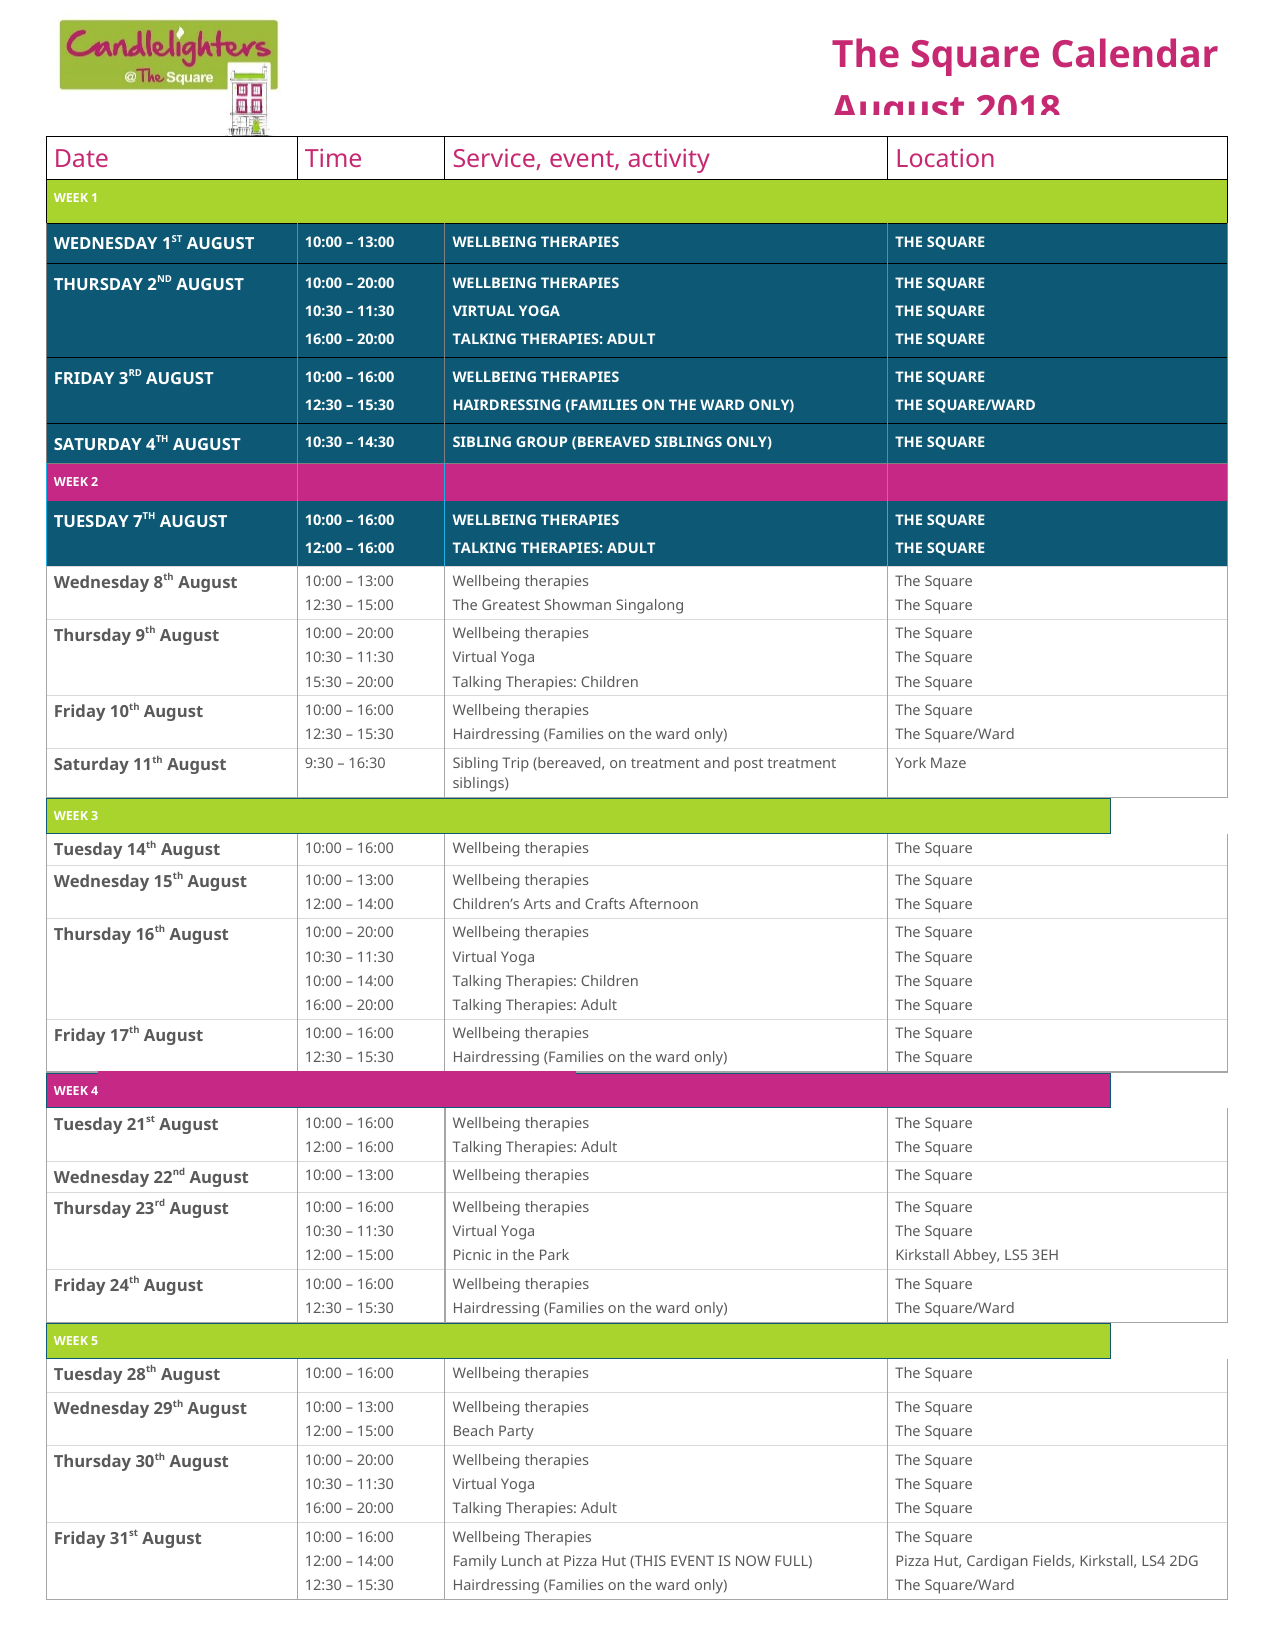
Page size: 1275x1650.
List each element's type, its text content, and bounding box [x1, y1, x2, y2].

table_cell The Square The Square [888, 866, 1227, 918]
table_header 10:00 – 16:00 12:00 – 16:00 [298, 1108, 444, 1161]
table_header Tuesday 21st August [47, 1108, 297, 1161]
table_cell Thursday 16th August [47, 919, 297, 1018]
table_cell The Square The Square Kirkstall Abbey, LS5 3EH [888, 1193, 1227, 1269]
table_cell 10:00 – 20:00 10:30 – 11:30 15:30 – 20:00 [298, 620, 444, 695]
table_cell Wellbeing Therapies [445, 224, 887, 263]
table_cell Wellbeing Therapies Hairdressing (Families on the ward only) [445, 358, 887, 423]
table_cell WEEK 1 [47, 180, 297, 223]
table_cell Wednesday 1st August [47, 224, 297, 263]
table_cell [298, 464, 444, 501]
table_cell 10:00 – 13:00 12:00 – 15:00 [298, 1393, 444, 1445]
table_cell 10:00 – 16:00 12:30 – 15:30 [298, 1020, 444, 1071]
table_cell Wellbeing therapies Children’s Arts and Crafts Afternoon [445, 866, 887, 918]
table_cell 10:00 – 16:00 12:00 – 14:00 12:30 – 15:30 [298, 1523, 444, 1599]
table_header Wellbeing therapies Talking Therapies: Adult [446, 1108, 887, 1161]
table_cell Thursday 2nd August [47, 264, 297, 357]
picture [51, 0, 286, 136]
table_cell 10:00 – 20:00 10:30 – 11:30 16:00 – 20:00 [298, 1446, 444, 1522]
table_header Week 5 [47, 1324, 1110, 1358]
table_header Time [298, 137, 444, 179]
table_header Tuesday 28th August [47, 1359, 297, 1392]
table_cell The Square The Square The Square [888, 1446, 1227, 1522]
table_cell The Square The Square/Ward [888, 358, 1227, 423]
table_cell Wellbeing therapies Hairdressing (Families on the ward only) [445, 1020, 887, 1071]
table_cell Wellbeing Therapies Family Lunch at Pizza Hut (THIS EVENT IS NOW FULL) Hairdressing (Families on the ward only) [445, 1523, 887, 1599]
table_cell The Square The Square [888, 1393, 1227, 1445]
table_cell 10:00 – 16:00 12:30 – 15:30 [298, 358, 444, 423]
table_cell Wednesday 22nd August [47, 1162, 297, 1192]
table_cell Saturday 4th August [47, 424, 297, 463]
table_cell 10:00 – 13:00 12:30 – 15:00 [298, 567, 444, 618]
table_cell Wellbeing therapies Hairdressing (Families on the ward only) [445, 696, 887, 748]
table_cell Sibling Trip (bereaved, on treatment and post treatment siblings) [445, 749, 887, 797]
table_cell Wellbeing therapies Beach Party [445, 1393, 887, 1445]
table_header The Square [888, 834, 1227, 865]
table_cell The Square The Square [888, 567, 1227, 618]
table_header 10:00 – 16:00 [298, 834, 444, 865]
table_cell Friday 31st August [47, 1523, 297, 1599]
table_cell Wellbeing therapies Virtual Yoga Talking Therapies: Adult [445, 1446, 887, 1522]
table_cell 10:00 – 16:00 12:30 – 15:30 [298, 696, 444, 748]
table_cell Wellbeing therapies The Greatest Showman Singalong [445, 567, 887, 618]
table_cell Friday 3rd August [47, 358, 297, 423]
table_cell The Square The Square/Ward [888, 1270, 1227, 1322]
table_cell The Square Pizza Hut, Cardigan Fields, Kirkstall, LS4 2DG The Square/Ward [888, 1523, 1227, 1599]
table_cell The Square The Square/Ward [888, 696, 1227, 748]
table_cell Wellbeing therapies [446, 1162, 887, 1192]
table_cell Tuesday 7th August [47, 501, 297, 566]
table_header Week 3 [47, 799, 1110, 833]
table_cell Thursday 23rd August [47, 1193, 297, 1269]
table_cell Wednesday 15th August [47, 866, 297, 918]
table_cell 10:00 – 13:00 12:00 – 14:00 [298, 866, 444, 918]
table_cell Friday 24th August [47, 1270, 297, 1322]
table_cell Wednesday 8th August [47, 567, 297, 618]
table_cell [445, 180, 888, 223]
table_cell Wellbeing therapies Hairdressing (Families on the ward only) [446, 1270, 887, 1322]
table_header 10:00 – 16:00 [298, 1359, 444, 1392]
table_cell Thursday 9th August [47, 620, 297, 695]
table_cell Wellbeing therapies Virtual Yoga Talking Therapies: Children Talking Therapies: Adult [445, 919, 887, 1018]
table_cell The Square [888, 424, 1227, 463]
table_cell Friday 17th August [47, 1020, 297, 1071]
table_cell 10:30 – 14:30 [298, 424, 444, 463]
table_header The Square The Square [888, 1108, 1227, 1161]
table_cell Wellbeing therapies Virtual Yoga Picnic in the Park [446, 1193, 887, 1269]
table_cell 10:00 – 20:00 10:30 – 11:30 16:00 – 20:00 [298, 264, 444, 357]
table_header Date [47, 137, 297, 179]
table_cell [888, 464, 1227, 501]
table_header Location [888, 137, 1227, 179]
table_cell Wellbeing Therapies Virtual Yoga Talking therapies: Adult [445, 264, 887, 357]
table_cell Wellbeing therapies Talking therapies: Adult [445, 501, 887, 566]
table_header Tuesday 14th August [47, 834, 297, 865]
table_cell The Square The Square [888, 1020, 1227, 1071]
table_cell Friday 10th August [47, 696, 297, 748]
table_cell [888, 180, 1227, 223]
table_cell York Maze [888, 749, 1227, 797]
table_cell WEEK 2 [47, 464, 297, 501]
table_header Service, event, activity [445, 137, 887, 179]
table_cell 10:00 – 13:00 [298, 1162, 444, 1192]
table_cell 10:00 – 20:00 10:30 – 11:30 10:00 – 14:00 16:00 – 20:00 [298, 919, 444, 1018]
table_cell Saturday 11th August [47, 749, 297, 797]
table_cell Sibling Group (bereaved siblings only) [445, 424, 887, 463]
table_cell [297, 180, 445, 223]
table_cell The Square The Square The Square [888, 264, 1227, 357]
table_header Wellbeing therapies [445, 834, 887, 865]
table_cell 10:00 – 16:00 12:30 – 15:30 [298, 1270, 444, 1322]
table_cell Wednesday 29th August [47, 1393, 297, 1445]
table_header Wellbeing therapies [445, 1359, 887, 1392]
table_cell 9:30 – 16:30 [298, 749, 444, 797]
table_cell The Square [888, 1162, 1227, 1192]
table_cell [445, 464, 887, 501]
table_cell The Square The Square The Square The Square [888, 919, 1227, 1018]
table_cell 10:00 – 16:00 12:00 – 16:00 [298, 501, 444, 566]
table_cell 10:00 – 13:00 [298, 224, 444, 263]
table_cell Thursday 30th August [47, 1446, 297, 1522]
table_header Week 4 [47, 1074, 1110, 1107]
table_cell The Square [888, 224, 1227, 263]
table_cell 10:00 – 16:00 10:30 – 11:30 12:00 – 15:00 [298, 1193, 444, 1269]
table_cell The Square The Square [888, 501, 1227, 566]
table_cell The Square The Square The Square [888, 620, 1227, 695]
table_header The Square [888, 1359, 1227, 1392]
table_cell Wellbeing therapies Virtual Yoga Talking Therapies: Children [445, 620, 887, 695]
